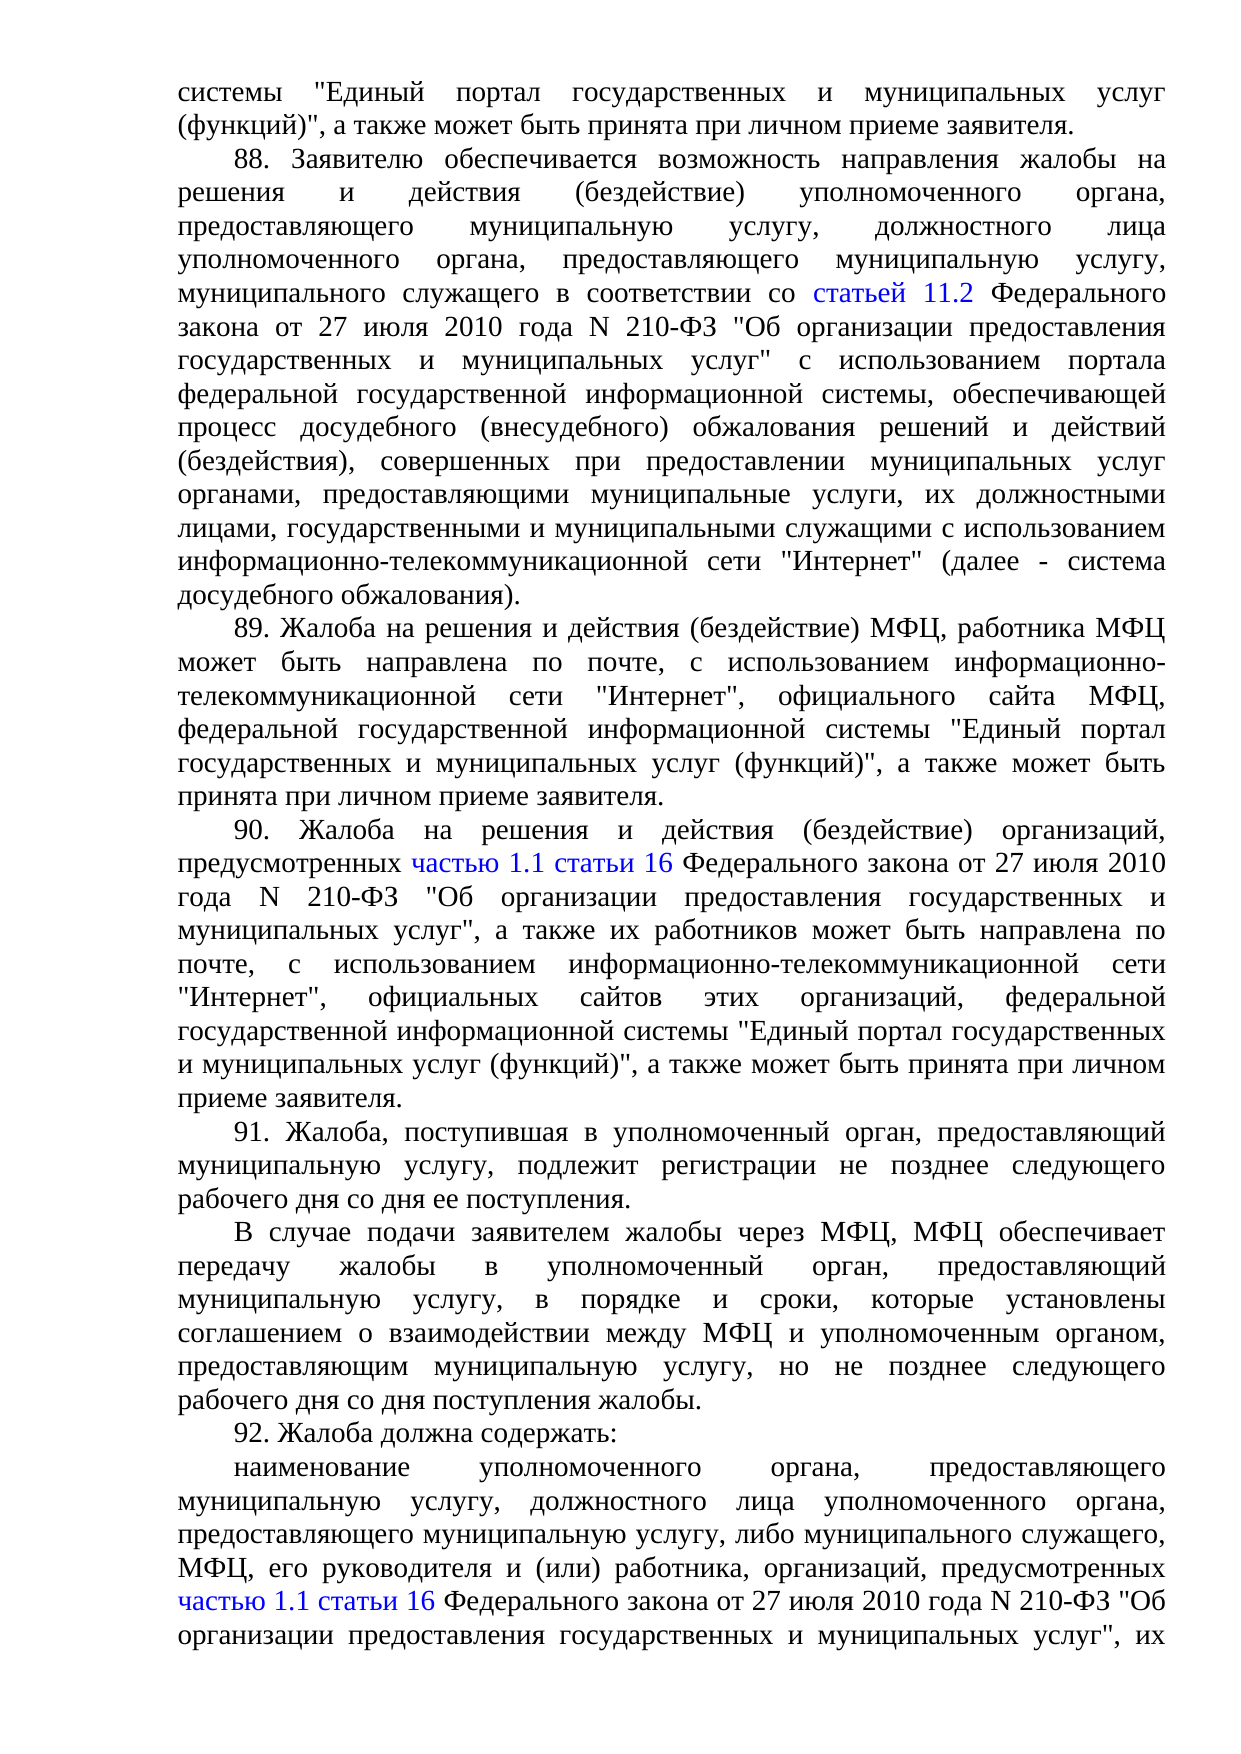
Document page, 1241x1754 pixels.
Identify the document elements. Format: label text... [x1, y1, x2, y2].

text 89. Жалоба на решения и действия (бездействие) МФЦ, работника МФЦ может быть направлена по почте, с использованием информационно-телекоммуникационной сети "Интернет", официального сайта МФЦ, федеральной государственной информационной системы "Единый портал государственных и муниципальных услуг (функций)", а также может быть принята при личном приеме заявителя. [177, 611, 1167, 812]
text 90. Жалоба на решения и действия (бездействие) организаций, предусмотренных частью 1.1 статьи 16 Федерального закона от 27 июля 2010 года N 210-ФЗ "Об организации предоставления государственных и муниципальных услуг", а также их работников может быть направлена по почте, с использованием информационно-телекоммуникационной сети "Интернет", официальных сайтов этих организаций, федеральной государственной информационной системы "Единый портал государственных и муниципальных услуг (функций)", а также может быть принята при личном приеме заявителя. [177, 812, 1167, 1114]
text В случае подачи заявителем жалобы через МФЦ, МФЦ обеспечивает передачу жалобы в уполномоченный орган, предоставляющий муниципальную услугу, в порядке и сроки, которые установлены соглашением о взаимодействии между МФЦ и уполномоченным органом, предоставляющим муниципальную услугу, но не позднее следующего рабочего дня со дня поступления жалобы. [177, 1214, 1167, 1416]
text 88. Заявителю обеспечивается возможность направления жалобы на решения и действия (бездействие) уполномоченного органа, предоставляющего муниципальную услугу, должностного лица уполномоченного органа, предоставляющего муниципальную услугу, муниципального служащего в соответствии со статьей 11.2 Федерального закона от 27 июля 2010 года N 210-ФЗ "Об организации предоставления государственных и муниципальных услуг" с использованием портала федеральной государственной информационной системы, обеспечивающей процесс досудебного (внесудебного) обжалования решений и действий (бездействия), совершенных при предоставлении муниципальных услуг органами, предоставляющими муниципальные услуги, их должностными лицами, государственными и муниципальными служащими с использованием информационно-телекоммуникационной сети "Интернет" (далее - система досудебного обжалования). [177, 141, 1167, 611]
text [177, 1449, 1167, 1650]
text 91. Жалоба, поступившая в уполномоченный орган, предоставляющий муниципальную услугу, подлежит регистрации не позднее следующего рабочего дня со дня ее поступления. [177, 1114, 1167, 1214]
text 92. Жалоба должна содержать: [177, 1416, 1167, 1449]
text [177, 74, 1167, 141]
